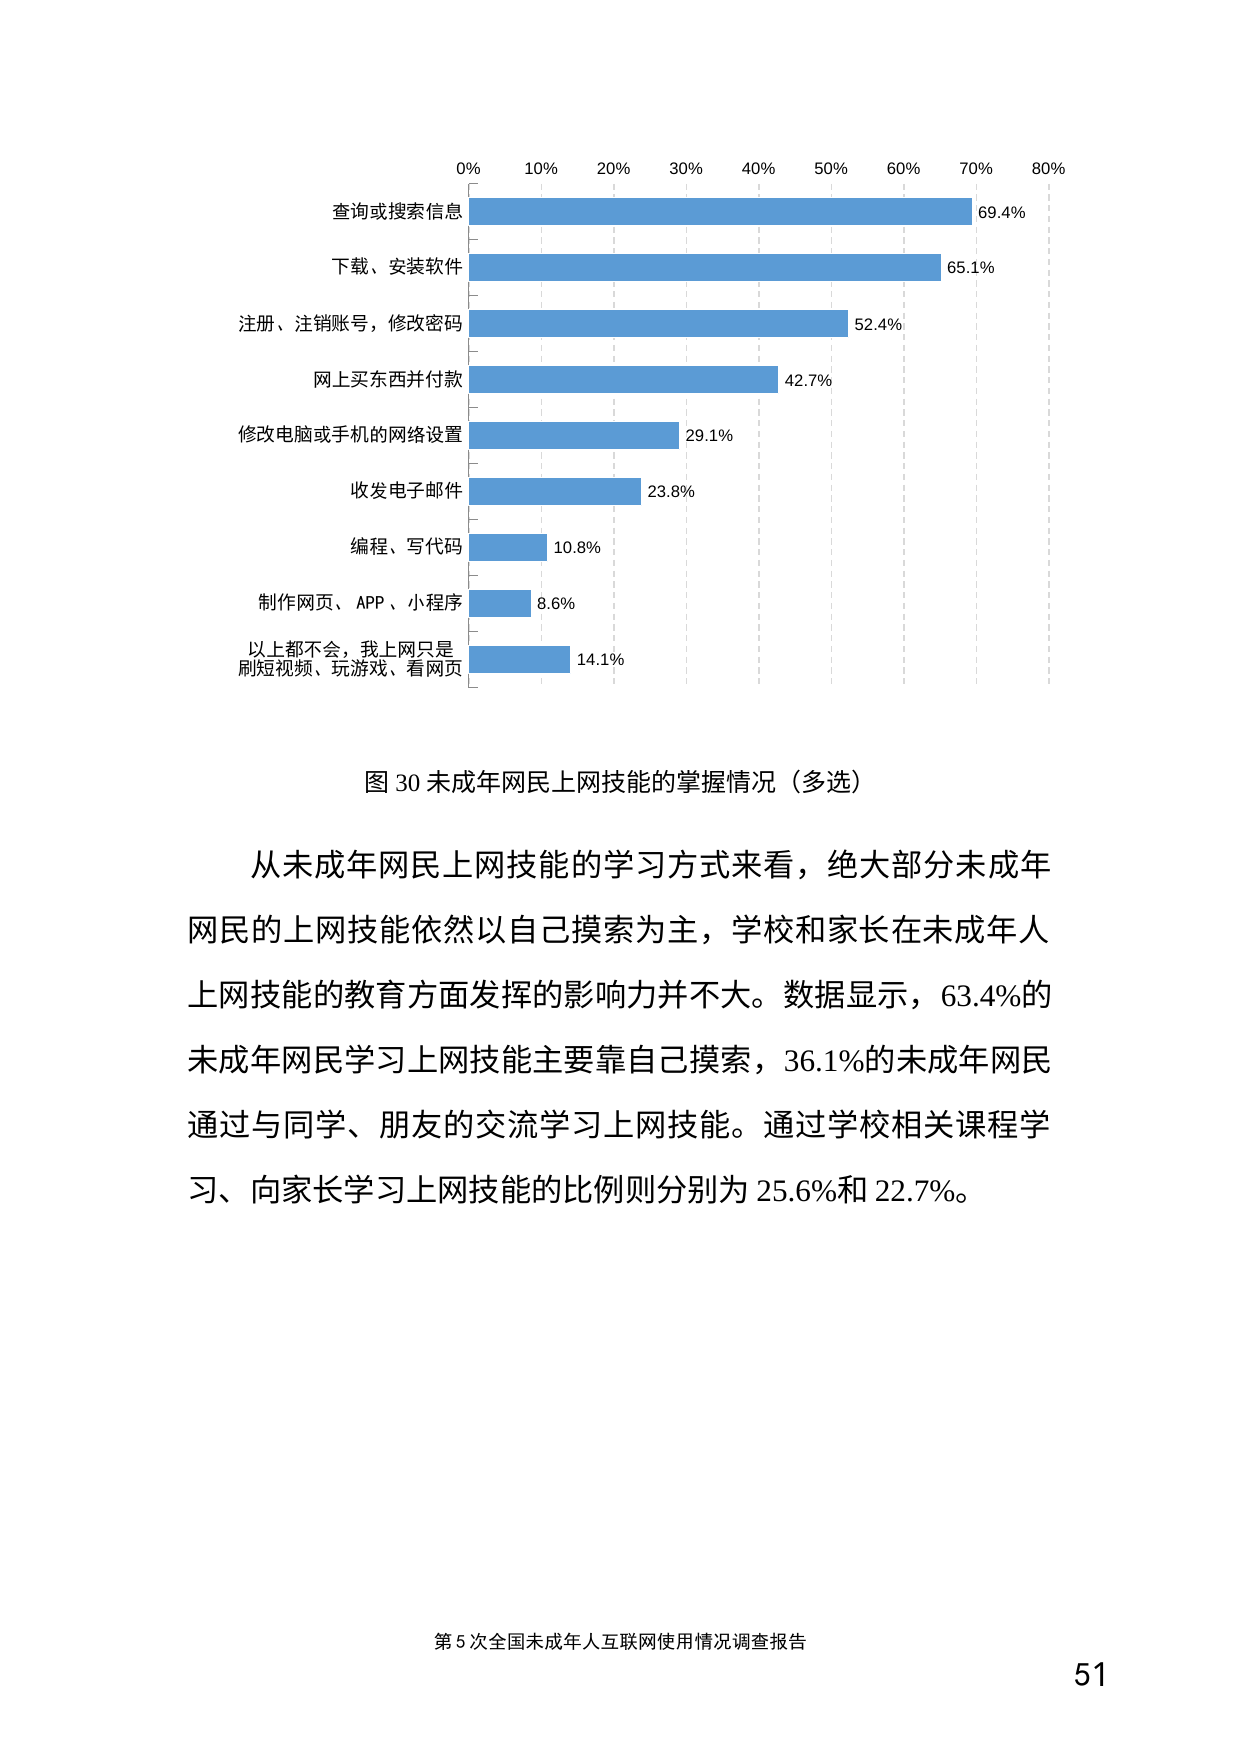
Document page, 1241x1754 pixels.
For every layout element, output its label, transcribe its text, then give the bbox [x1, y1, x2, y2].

text 从未成年网民上网技能的学习方式来看，绝大部分未成年网民的上网技能依然以自己摸索为主，学校和家长在未成年人上网技能的教育方面发挥的影响力并不大。数据显示，63.4%的未成年网民学习上网技能主要靠自己摸索，36.1%的未成年网民通过与同学、朋友的交流学习上网技能。通过学校相关课程学习、向家长学习上网技能的比例则分别为25.6%和22.7%。 [187, 831, 1053, 1221]
text 图 30 未成年网民上网技能的掌握情况（多选） [187, 748, 1053, 813]
